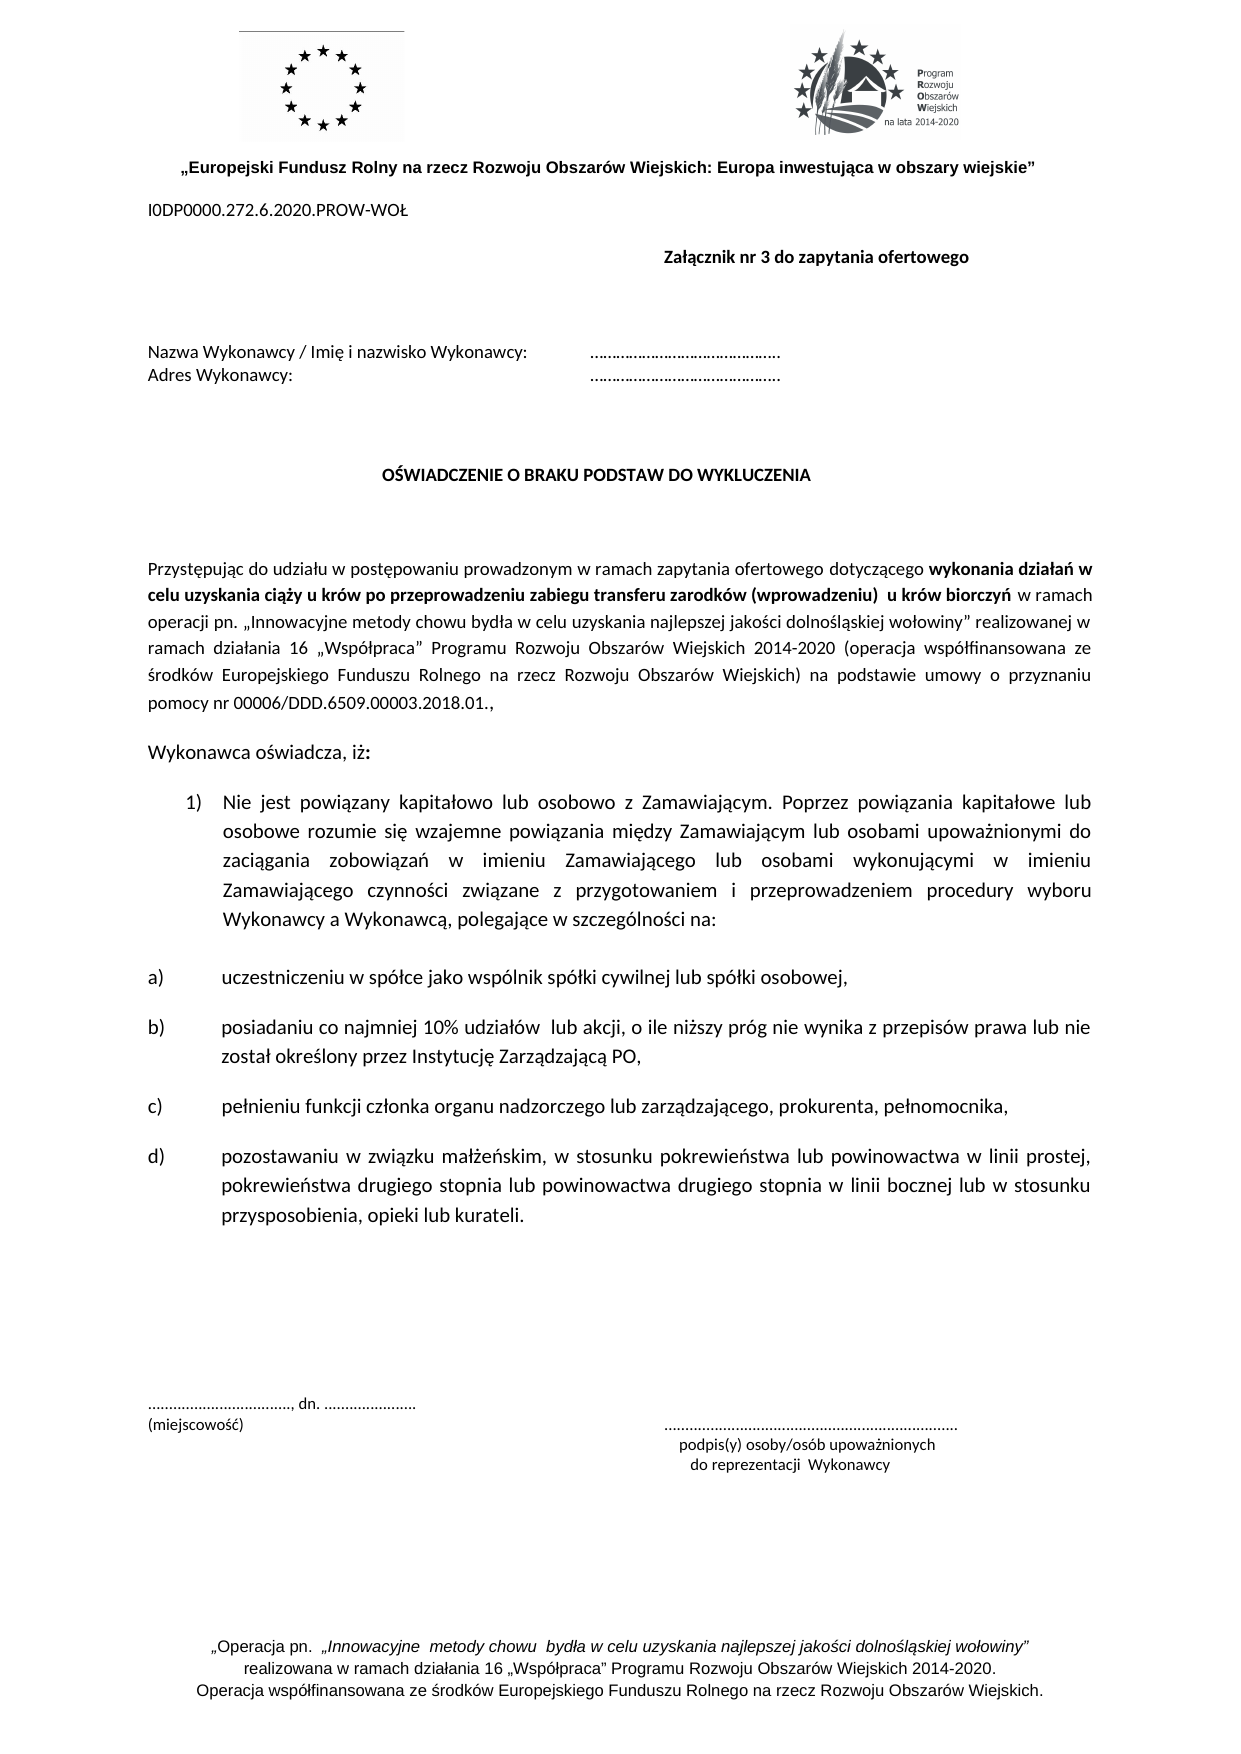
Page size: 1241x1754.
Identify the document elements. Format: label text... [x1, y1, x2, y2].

text a) uczestniczeniu w spółce jako wspólnik spółki cywilnej lub spółki osobowej, [148, 964, 1093, 990]
text Załącznik nr 3 do zapytania ofertowego [148, 246, 1060, 268]
text Nazwa Wykonawcy / Imię i nazwisko Wykonawcy: …………………………………….. [148, 340, 1093, 363]
text (miejscowość) ...................................................................... podpis(y) osoby/osób upoważnionych [148, 1414, 1046, 1454]
text d) pozostawaniu w związku małżeńskim, w stosunku pokrewieństwa lub powinowactwa w linii prostej, pokrewieństwa drugiego stopnia lub powinowactwa drugiego stopnia w linii bocznej lub w stosunku przysposobienia, opieki lub kurateli. [148, 1143, 1093, 1227]
text Adres Wykonawcy: …………………………………….. [148, 363, 1093, 386]
text OŚWIADCZENIE O BRAKU PODSTAW DO WYKLUCZENIA [148, 463, 1046, 486]
list Nie jest powiązany kapitałowo lub osobowo z Zamawiającym. Poprzez powiązania kapitałowe lub osobowe rozumie się wzajemne powiązania między Zamawiającym lub osobami upoważnionymi do zaciągania zobowiązań w imieniu Zamawiającego lub osobami wykonującymi w imieniu Zamawiającego czynności związane z przygotowaniem i przeprowadzeniem procedury wyboru Wykonawcy a Wykonawcą, polegające w szczególności na: [185, 789, 1093, 931]
text b) posiadaniu co najmniej 10% udziałów lub akcji, o ile niższy próg nie wynika z przepisów prawa lub nie został określony przez Instytucję Zarządzającą PO, [148, 1014, 1093, 1069]
text Wykonawca oświadcza, iż: [148, 739, 1093, 765]
text I0DP0000.272.6.2020.PROW-WOŁ [148, 198, 1093, 221]
text c) pełnieniu funkcji członka organu nadzorczego lub zarządzającego, prokurenta, pełnomocnika, [148, 1093, 1093, 1119]
text do reprezentacji Wykonawcy [148, 1454, 1046, 1475]
picture [789, 24, 962, 140]
text .................................., dn. ...................... [148, 1393, 1046, 1414]
picture [238, 31, 405, 142]
text Przystępując do udziału w postępowaniu prowadzonym w ramach zapytania ofertowego dotyczącego wykonania działań w celu uzyskania ciąży u krów po przeprowadzeniu zabiegu transferu zarodków (wprowadzeniu) u krów biorczyń w ramach operacji pn. „Innowacyjne metody chowu bydła w celu uzyskania najlepszej jakości dolnośląskiej wołowiny” realizowanej w ramach działania 16 „Współpraca” Programu Rozwoju Obszarów Wiejskich 2014-2020 (operacja współfinansowana ze środków Europejskiego Funduszu Rolnego na rzecz Rozwoju Obszarów Wiejskich) na podstawie umowy o przyznaniu pomocy nr 00006/DDD.6509.00003.2018.01., [148, 557, 1093, 715]
